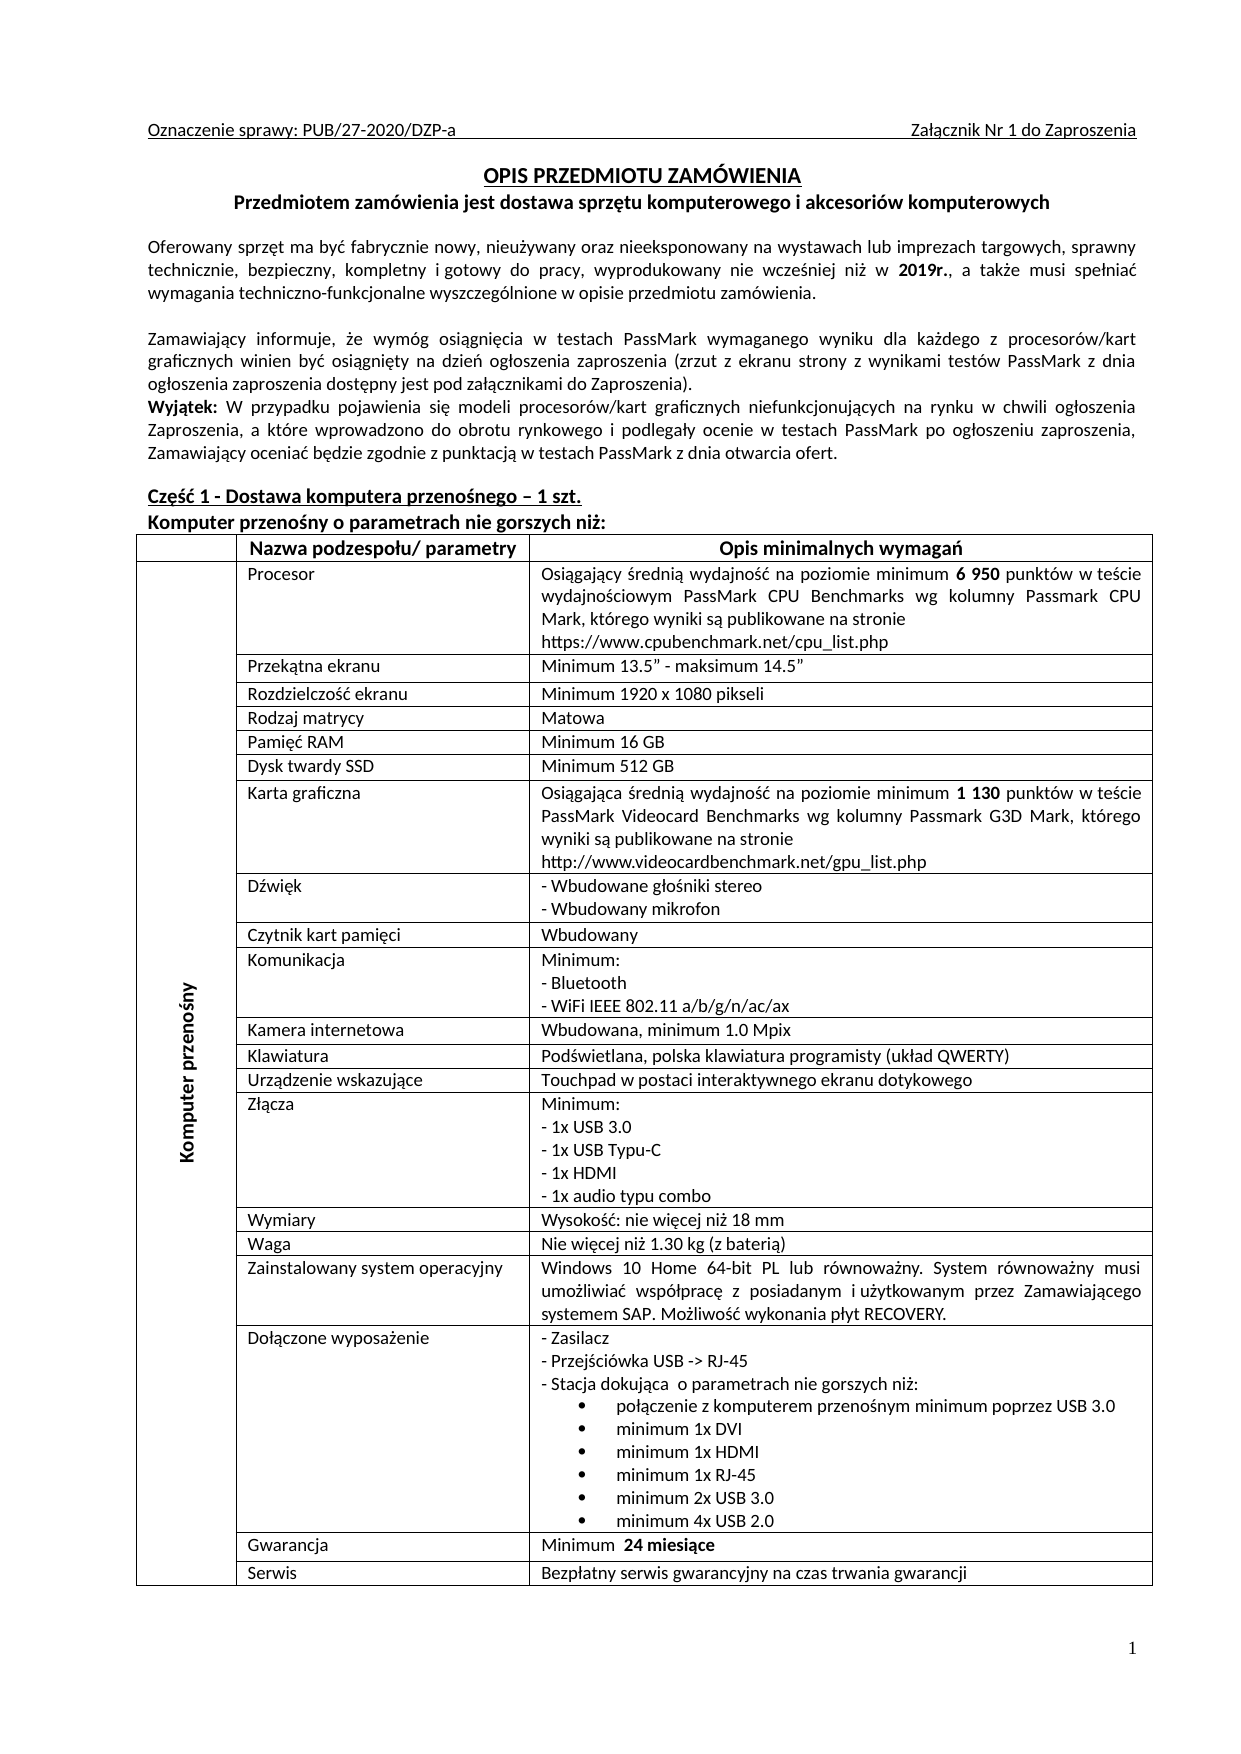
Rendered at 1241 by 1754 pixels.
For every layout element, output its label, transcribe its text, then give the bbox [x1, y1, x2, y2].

table_cell Zainstalowany system operacyjny [237, 1256, 529, 1325]
table_cell Dysk twardy SSD [237, 755, 529, 780]
table_cell Komunikacja [237, 948, 529, 1017]
text Oznaczenie sprawy: PUB/27-2020/DZP-a Załącznik Nr 1 do Zaproszenia [148, 118, 1137, 138]
table_cell Windows 10 Home 64-bit PL lub równoważny. System równoważny musi umożliwiać współpracę z posiadanym i użytkowanym przez Zamawiającego systemem SAP. Możliwość wykonania płyt RECOVERY. [530, 1256, 1152, 1325]
table_cell Złącza [237, 1093, 529, 1207]
table_cell Minimum 24 miesiące [530, 1533, 1152, 1561]
table_cell Minimum 13.5” - maksimum 14.5” [530, 655, 1152, 682]
table_cell Osiągający średnią wydajność na poziomie minimum 6 950 punktów w teście wydajnościowym PassMark CPU Benchmarks wg kolumny Passmark CPU Mark, którego wyniki są publikowane na stronie https://www.cpubenchmark.net/cpu_list.php [530, 562, 1152, 653]
table_cell Touchpad w postaci interaktywnego ekranu dotykowego [530, 1069, 1152, 1092]
text Oferowany sprzęt ma być fabrycznie nowy, nieużywany oraz nieeksponowany na wystawach lub imprezach targowych, sprawny technicznie, bezpieczny, kompletny i gotowy do pracy, wyprodukowany nie wcześniej niż w 2019r., a także musi spełniać wymagania techniczno-funkcjonalne wyszczególnione w opisie przedmiotu zamówienia. [148, 235, 1137, 304]
table_cell - Zasilacz - Przejściówka USB -> RJ-45 - Stacja dokująca o parametrach nie gorszych niż: połączenie z komputerem przenośnym minimum poprzez USB 3.0 minimum 1x DVI minimum 1x HDMI minimum 1x RJ-45 minimum 2x USB 3.0 minimum 4x USB 2.0 [530, 1326, 1152, 1532]
table_cell Minimum: - 1x USB 3.0 - 1x USB Typu-C - 1x HDMI - 1x audio typu combo [530, 1093, 1152, 1207]
table_cell Wymiary [237, 1208, 529, 1231]
table_cell Rozdzielczość ekranu [237, 683, 529, 706]
table_cell Czytnik kart pamięci [237, 923, 529, 947]
text Część 1 - Dostawa komputera przenośnego – 1 szt. [148, 483, 1137, 509]
table_cell Dźwięk [237, 874, 529, 922]
table_cell Gwarancja [237, 1533, 529, 1561]
table_cell Osiągająca średnią wydajność na poziomie minimum 1 130 punktów w teście PassMark Videocard Benchmarks wg kolumny Passmark G3D Mark, którego wyniki są publikowane na stronie http://www.videocardbenchmark.net/gpu_list.php [530, 781, 1152, 873]
text Przedmiotem zamówienia jest dostawa sprzętu komputerowego i akcesoriów komputerowych [148, 189, 1137, 215]
table_cell Przekątna ekranu [237, 655, 529, 682]
table_header [137, 535, 236, 561]
table_cell Minimum 16 GB [530, 731, 1152, 753]
table_cell Minimum 512 GB [530, 755, 1152, 780]
table_cell - Wbudowane głośniki stereo - Wbudowany mikrofon [530, 874, 1152, 922]
table_cell Wbudowany [530, 923, 1152, 947]
table_cell Karta graficzna [237, 781, 529, 873]
table_header Opis minimalnych wymagań [530, 535, 1152, 561]
table_cell Wbudowana, minimum 1.0 Mpix [530, 1018, 1152, 1044]
table_cell Waga [237, 1232, 529, 1255]
table_cell Nie więcej niż 1.30 kg (z baterią) [530, 1232, 1152, 1255]
table_cell Procesor [237, 562, 529, 653]
table_cell Wysokość: nie więcej niż 18 mm [530, 1208, 1152, 1231]
text OPIS PRZEDMIOTU ZAMÓWIENIA [148, 161, 1137, 189]
table_cell Klawiatura [237, 1045, 529, 1068]
text Wyjątek: W przypadku pojawienia się modeli procesorów/kart graficznych niefunkcjonujących na rynku w chwili ogłoszenia Zaproszenia, a które wprowadzono do obrotu rynkowego i podlegały ocenie w testach PassMark po ogłoszeniu zaproszenia, Zamawiający oceniać będzie zgodnie z punktacją w testach PassMark z dnia otwarcia ofert. [148, 396, 1137, 464]
table_cell Podświetlana, polska klawiatura programisty (układ QWERTY) [530, 1045, 1152, 1068]
table_cell Minimum: - Bluetooth - WiFi IEEE 802.11 a/b/g/n/ac/ax [530, 948, 1152, 1017]
table_cell Serwis [237, 1562, 529, 1584]
table_cell Minimum 1920 x 1080 pikseli [530, 683, 1152, 706]
table_cell Bezpłatny serwis gwarancyjny na czas trwania gwarancji [530, 1562, 1152, 1584]
table_cell Dołączone wyposażenie [237, 1326, 529, 1532]
table_cell Rodzaj matrycy [237, 707, 529, 729]
table_header Nazwa podzespołu/ parametry [237, 535, 529, 561]
table_cell Urządzenie wskazujące [237, 1069, 529, 1092]
text Komputer przenośny o parametrach nie gorszych niż: [148, 509, 1137, 534]
table_cell Komputer przenośny [137, 562, 236, 1584]
table_cell Pamięć RAM [237, 731, 529, 753]
table_cell Matowa [530, 707, 1152, 729]
text Zamawiający informuje, że wymóg osiągnięcia w testach PassMark wymaganego wyniku dla każdego z procesorów/kart graficznych winien być osiągnięty na dzień ogłoszenia zaproszenia (zrzut z ekranu strony z wynikami testów PassMark z dnia ogłoszenia zaproszenia dostępny jest pod załącznikami do Zaproszenia). [148, 327, 1137, 396]
table_cell Kamera internetowa [237, 1018, 529, 1044]
